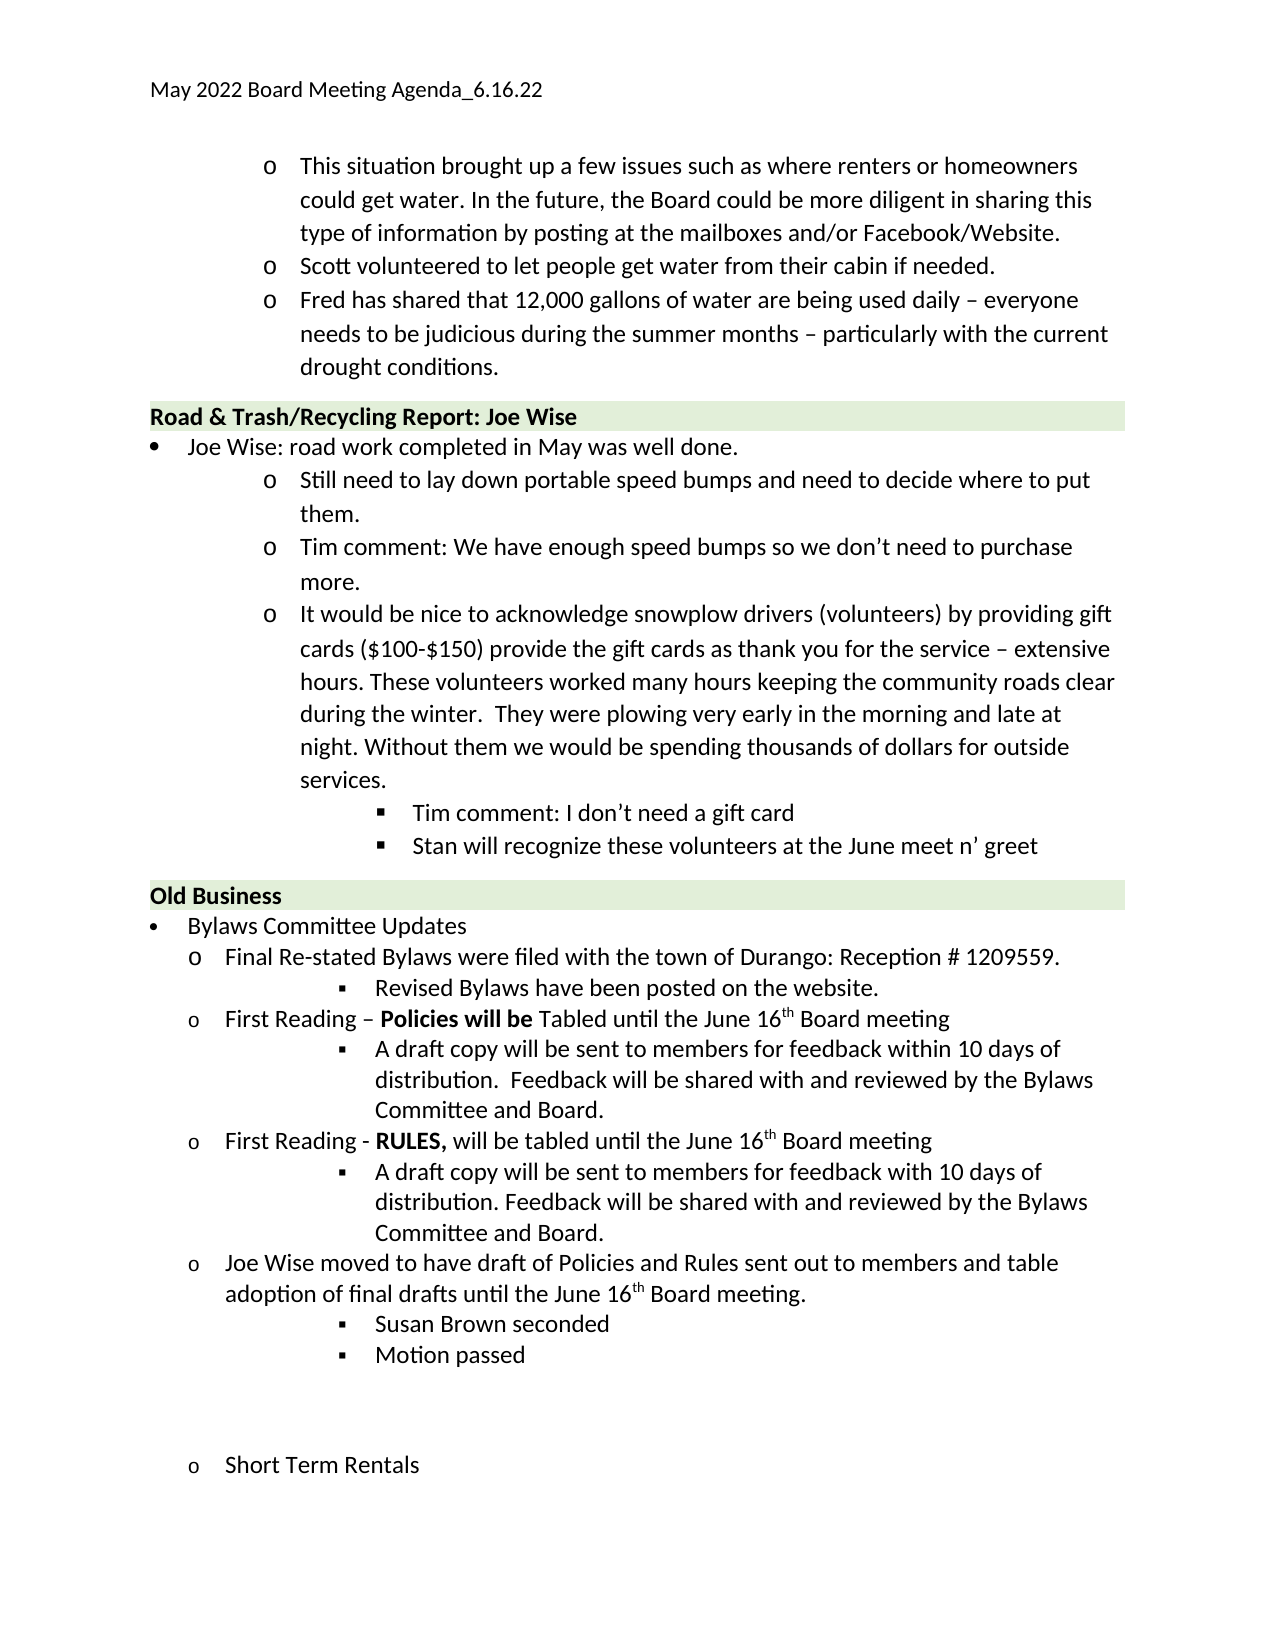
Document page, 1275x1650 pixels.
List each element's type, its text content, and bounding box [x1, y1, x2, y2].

list Still need to lay down portable speed bumps and need to decide where to put them. [262, 464, 1125, 529]
list Joe Wise: road work completed in May was well done. [150, 431, 1125, 462]
list Scott volunteered to let people get water from their cabin if needed. [262, 250, 1125, 282]
list Susan Brown seconded [337, 1308, 1125, 1339]
list A draft copy will be sent to members for feedback within 10 days of distribution. Feedback will be shared with and reviewed by the Bylaws Committee and Board. [337, 1034, 1125, 1125]
text Road & Trash/Recycling Report: Joe Wise [150, 401, 1125, 431]
list Revised Bylaws have been posted on the website. [337, 973, 1125, 1003]
list This situation brought up a few issues such as where renters or homeowners could get water. In the future, the Board could be more diligent in sharing this type of information by posting at the mailboxes and/or Facebook/Website. [262, 150, 1125, 248]
list Joe Wise moved to have draft of Policies and Rules sent out to members and table adoption of final drafts until the June 16th Board meeting. [187, 1247, 1125, 1308]
list It would be nice to acknowledge snowplow drivers (volunteers) by providing gift cards ($100-$150) provide the gift cards as thank you for the service – extensive hours. These volunteers worked many hours keeping the community roads clear during the winter. They were plowing very early in the morning and late at night. Without them we would be spending thousands of dollars for outside services. [262, 598, 1125, 795]
list Bylaws Committee Updates [150, 910, 1125, 941]
list First Reading - RULES, will be tabled until the June 16th Board meeting [187, 1125, 1125, 1156]
list Motion passed [337, 1339, 1125, 1369]
list Tim comment: I don’t need a gift card [375, 797, 1125, 828]
list A draft copy will be sent to members for feedback with 10 days of distribution. Feedback will be shared with and reviewed by the Bylaws Committee and Board. [337, 1156, 1125, 1247]
list First Reading – Policies will be Tabled until the June 16th Board meeting [187, 1003, 1125, 1034]
list Stan will recognize these volunteers at the June meet n’ greet [375, 830, 1125, 861]
list Final Re-stated Bylaws were filed with the town of Durango: Reception # 1209559. [187, 941, 1125, 973]
list Short Term Rentals [187, 1449, 1125, 1480]
list Tim comment: We have enough speed bumps so we don’t need to purchase more. [262, 531, 1125, 596]
text Old Business [150, 880, 1125, 910]
list Fred has shared that 12,000 gallons of water are being used daily – everyone needs to be judicious during the summer months – particularly with the current drought conditions. [262, 284, 1125, 382]
